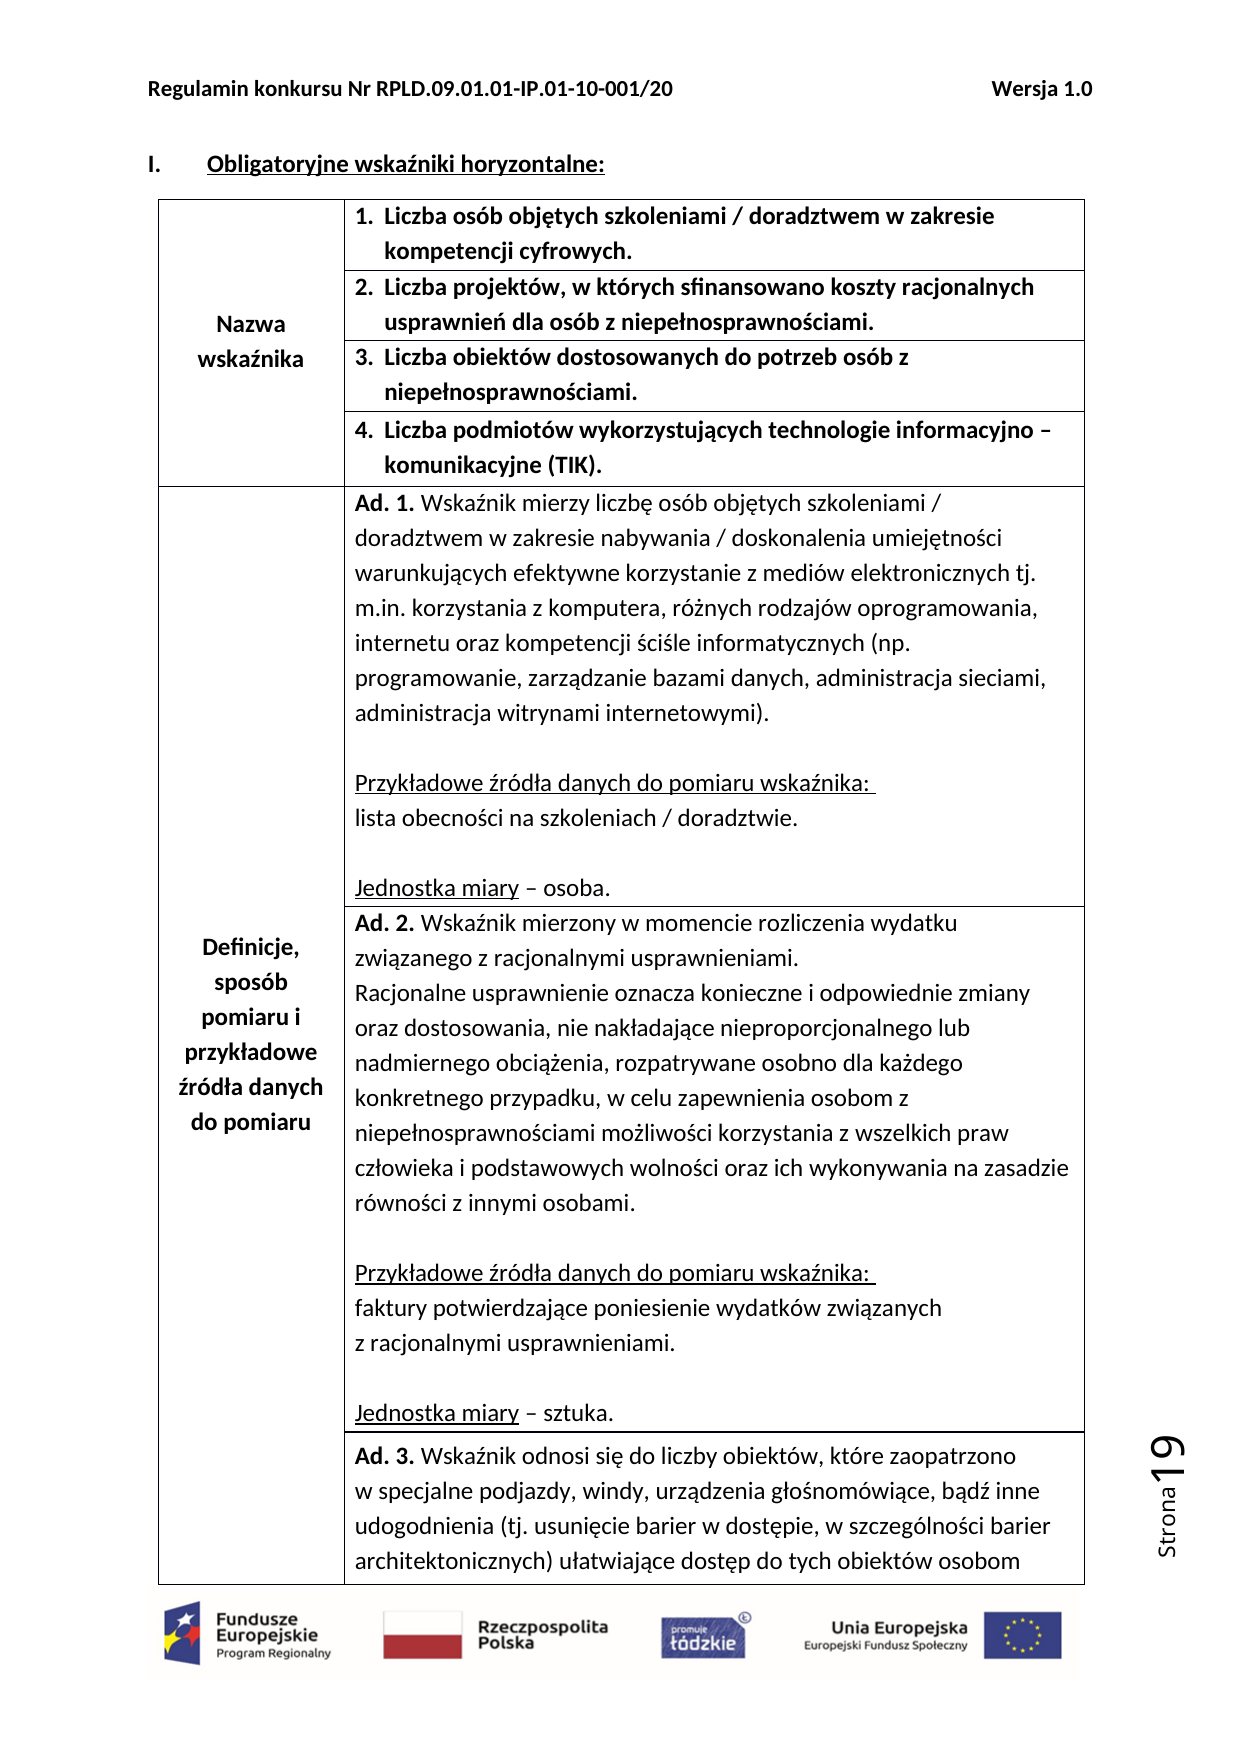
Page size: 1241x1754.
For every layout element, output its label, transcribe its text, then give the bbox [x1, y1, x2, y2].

picture [147, 1585, 1079, 1681]
table_cell Liczba projektów, w których sfinansowano koszty racjonalnych usprawnień dla osób z niepełnosprawnościami. [345, 271, 1084, 340]
list Obligatoryjne wskaźniki horyzontalne: [148, 148, 1092, 178]
table_cell Ad. 1. Wskaźnik mierzy liczbę osób objętych szkoleniami / doradztwem w zakresie nabywania / doskonalenia umiejętności warunkujących efektywne korzystanie z mediów elektronicznych tj. m.in. korzystania z komputera, różnych rodzajów oprogramowania, internetu oraz kompetencji ściśle informatycznych (np. programowanie, zarządzanie bazami danych, administracja sieciami, administracja witrynami internetowymi). Przykładowe źródła danych do pomiaru wskaźnika: lista obecności na szkoleniach / doradztwie. Jednostka miary – osoba. [345, 487, 1084, 906]
table_header Liczba osób objętych szkoleniami / doradztwem w zakresie kompetencji cyfrowych. [345, 200, 1084, 270]
table_cell Ad. 2. Wskaźnik mierzony w momencie rozliczenia wydatku związanego z racjonalnymi usprawnieniami. Racjonalne usprawnienie oznacza konieczne i odpowiednie zmiany oraz dostosowania, nie nakładające nieproporcjonalnego lub nadmiernego obciążenia, rozpatrywane osobno dla każdego konkretnego przypadku, w celu zapewnienia osobom z niepełnosprawnościami możliwości korzystania z wszelkich praw człowieka i podstawowych wolności oraz ich wykonywania na zasadzie równości z innymi osobami. Przykładowe źródła danych do pomiaru wskaźnika: faktury potwierdzające poniesienie wydatków związanych z racjonalnymi usprawnieniami. Jednostka miary – sztuka. [345, 907, 1084, 1431]
table_cell Liczba podmiotów wykorzystujących technologie informacyjno –komunikacyjne (TIK). [345, 412, 1084, 486]
table_header Nazwa wskaźnika [159, 200, 344, 486]
table_cell Definicje, sposób pomiaru i przykładowe źródła danych do pomiaru [159, 487, 344, 1584]
table_cell Liczba obiektów dostosowanych do potrzeb osób z niepełnosprawnościami. [345, 341, 1084, 411]
